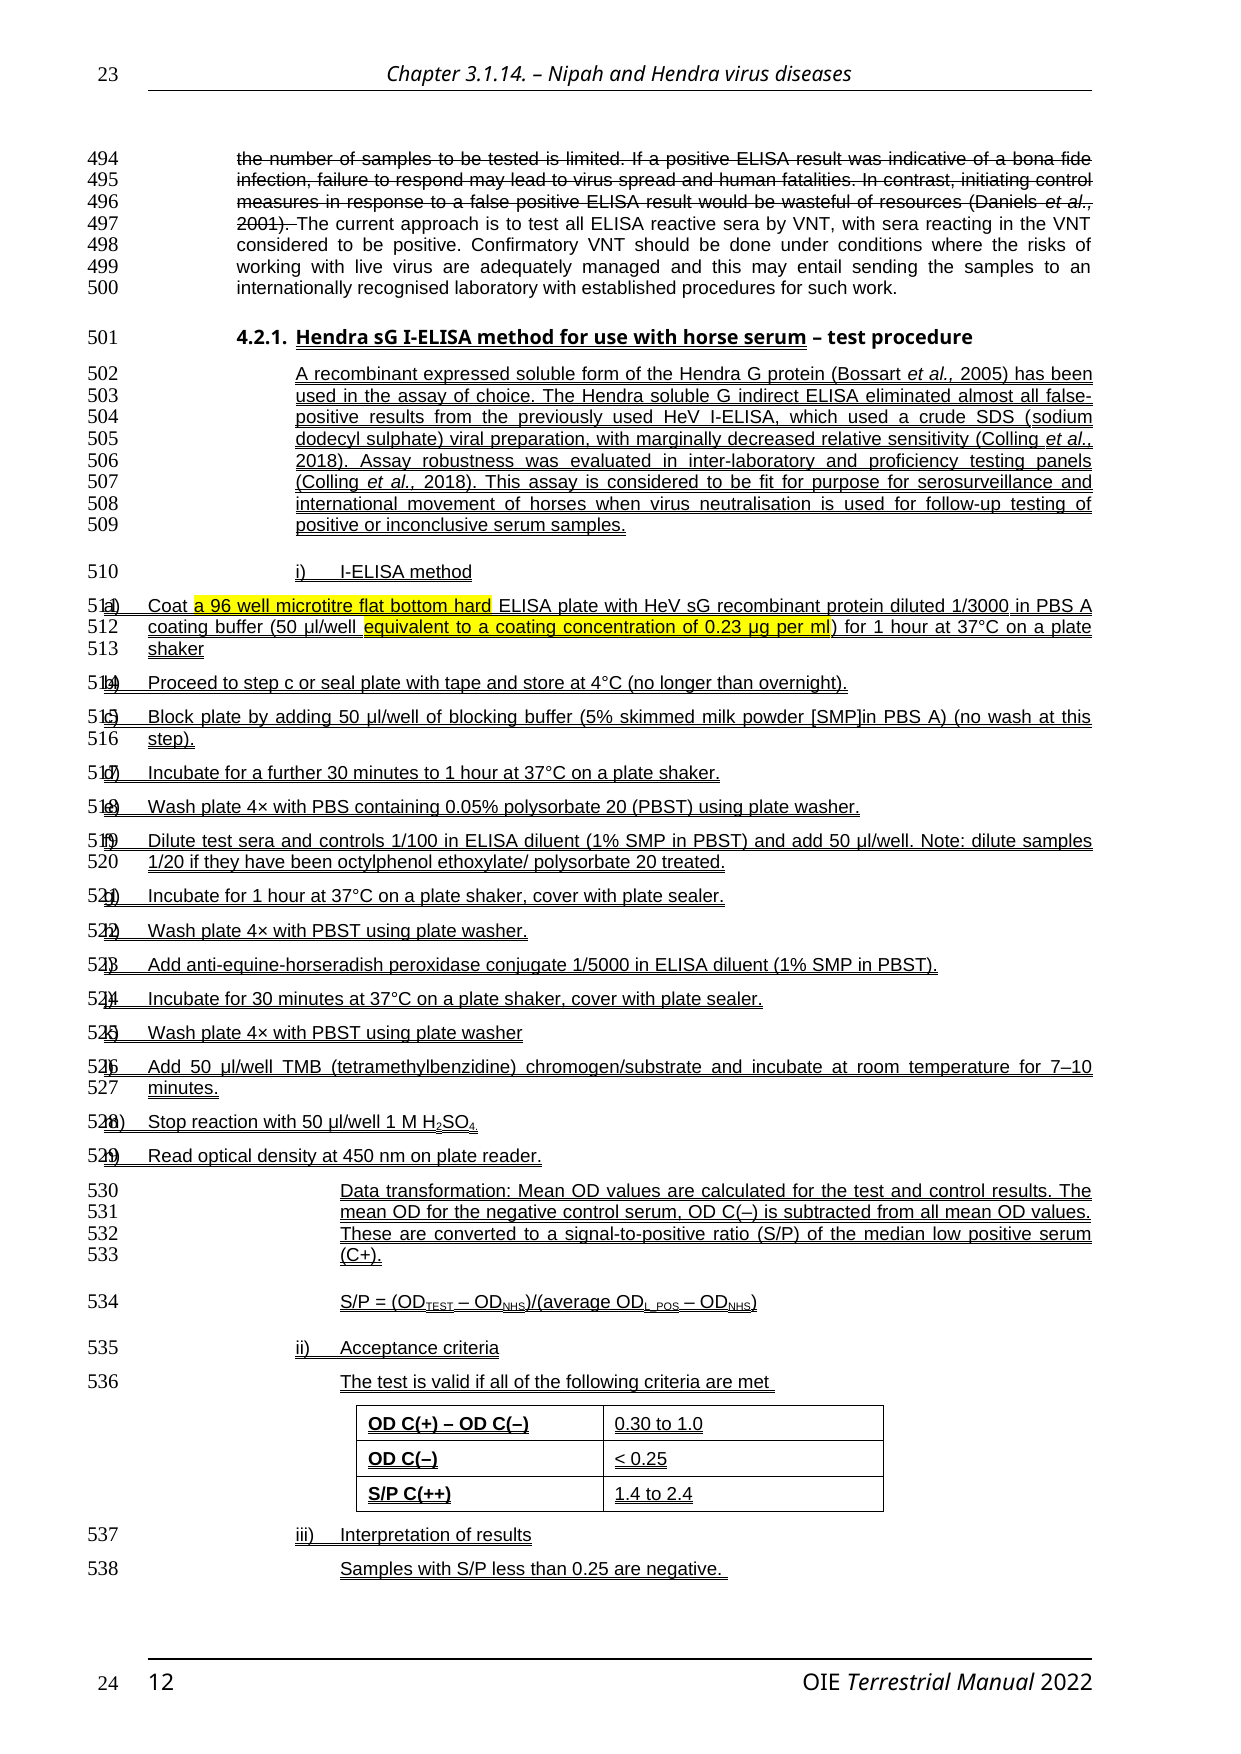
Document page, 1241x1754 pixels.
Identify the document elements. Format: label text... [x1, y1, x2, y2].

list l) Add 50 μl/well TMB (tetramethylbenzidine) chromogen/substrate and incubate at room temperature for 7–10 minutes. [103, 1056, 1092, 1074]
table_cell OD C(–) [357, 1441, 603, 1476]
list a) Coat a 96 well microtitre flat bottom hard ELISA plate with HeV sG recombinant protein diluted 1/3000 in PBS A coating buffer (50 μl/well equivalent to a coating concentration of 0.23 μg per ml) for 1 hour at 37°C on a plate shaker [103, 616, 1092, 659]
list h) Wash plate 4× with PBST using plate washer. [103, 919, 1092, 941]
list d) Incubate for a further 30 minutes to 1 hour at 37°C on a plate shaker. [103, 762, 1092, 783]
table_header 0.30 to 1.0 [604, 1406, 883, 1440]
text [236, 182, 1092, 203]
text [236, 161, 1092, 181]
table_cell 1.4 to 2.4 [604, 1477, 883, 1511]
list g) Incubate for 1 hour at 37°C on a plate shaker, cover with plate sealer. [103, 885, 1092, 907]
table_header OD C(+) – OD C(–) [357, 1406, 603, 1440]
list i) Add anti-equine-horseradish peroxidase conjugate 1/5000 in ELISA diluent (1% SMP in PBST). [103, 953, 1092, 975]
text S/P = (ODTEST – ODNHS)/(average ODL_POS – ODNHS) [340, 1291, 1092, 1312]
text Data transformation: Mean OD values are calculated for the test and control results. The mean OD for the negative control serum, OD C(–) is subtracted from all mean OD values. These are converted to a signal-to-positive ratio (S/P) of the median low positive serum (C+). [340, 1201, 1092, 1241]
text Samples with S/P less than 0.25 are negative. [340, 1558, 1092, 1580]
list l) Add 50 μl/well TMB (tetramethylbenzidine) chromogen/substrate and incubate at room temperature for 7–10 minutes. [103, 1077, 1092, 1099]
list e) Wash plate 4× with PBS containing 0.05% polysorbate 20 (PBST) using plate washer. [103, 796, 1092, 817]
list c) Block plate by adding 50 μl/well of blocking buffer (5% skimmed milk powder [SMP]in PBS A) (no wash at this step). [103, 706, 1092, 724]
list k) Wash plate 4× with PBST using plate washer [103, 1022, 1092, 1043]
text i) I-ELISA method [295, 561, 1092, 582]
text Data transformation: Mean OD values are calculated for the test and control results. The mean OD for the negative control serum, OD C(–) is subtracted from all mean OD values. These are converted to a signal-to-positive ratio (S/P) of the median low positive serum (C+). [340, 1244, 1092, 1266]
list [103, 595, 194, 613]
list m) Stop reaction with 50 μl/well 1 M H2SO4. [103, 1111, 1092, 1133]
list a) Coat a 96 well microtitre flat bottom hard ELISA plate with HeV sG recombinant protein diluted 1/3000 in PBS A coating buffer (50 μl/well equivalent to a coating concentration of 0.23 μg per ml) for 1 hour at 37°C on a plate shaker [492, 595, 1092, 635]
list f) Dilute test sera and controls 1/100 in ELISA diluent (1% SMP in PBST) and add 50 μl/well. Note: dilute samples 1/20 if they have been octylphenol ethoxylate/ polysorbate 20 treated. [103, 851, 1092, 873]
table_cell S/P C(++) [357, 1477, 603, 1511]
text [236, 204, 1092, 299]
text 4.2.1. Hendra sG I-ELISA method for use with horse serum – test procedure [236, 324, 1092, 351]
list n) Read optical density at 450 nm on plate reader. [103, 1145, 1092, 1167]
list b) Proceed to step c or seal plate with tape and store at 4°C (no longer than overnight). [103, 672, 1092, 693]
table_cell < 0.25 [604, 1441, 883, 1476]
text ii) Acceptance criteria [295, 1337, 1092, 1359]
list f) Dilute test sera and controls 1/100 in ELISA diluent (1% SMP in PBST) and add 50 μl/well. Note: dilute samples 1/20 if they have been octylphenol ethoxylate/ polysorbate 20 treated. [103, 830, 1092, 848]
text The test is valid if all of the following criteria are met [340, 1371, 1092, 1393]
list j) Incubate for 30 minutes at 37°C on a plate shaker, cover with plate sealer. [103, 987, 1092, 1009]
text iii) Interpretation of results [295, 1524, 1092, 1546]
list c) Block plate by adding 50 μl/well of blocking buffer (5% skimmed milk powder [SMP]in PBS A) (no wash at this step). [103, 728, 1092, 749]
